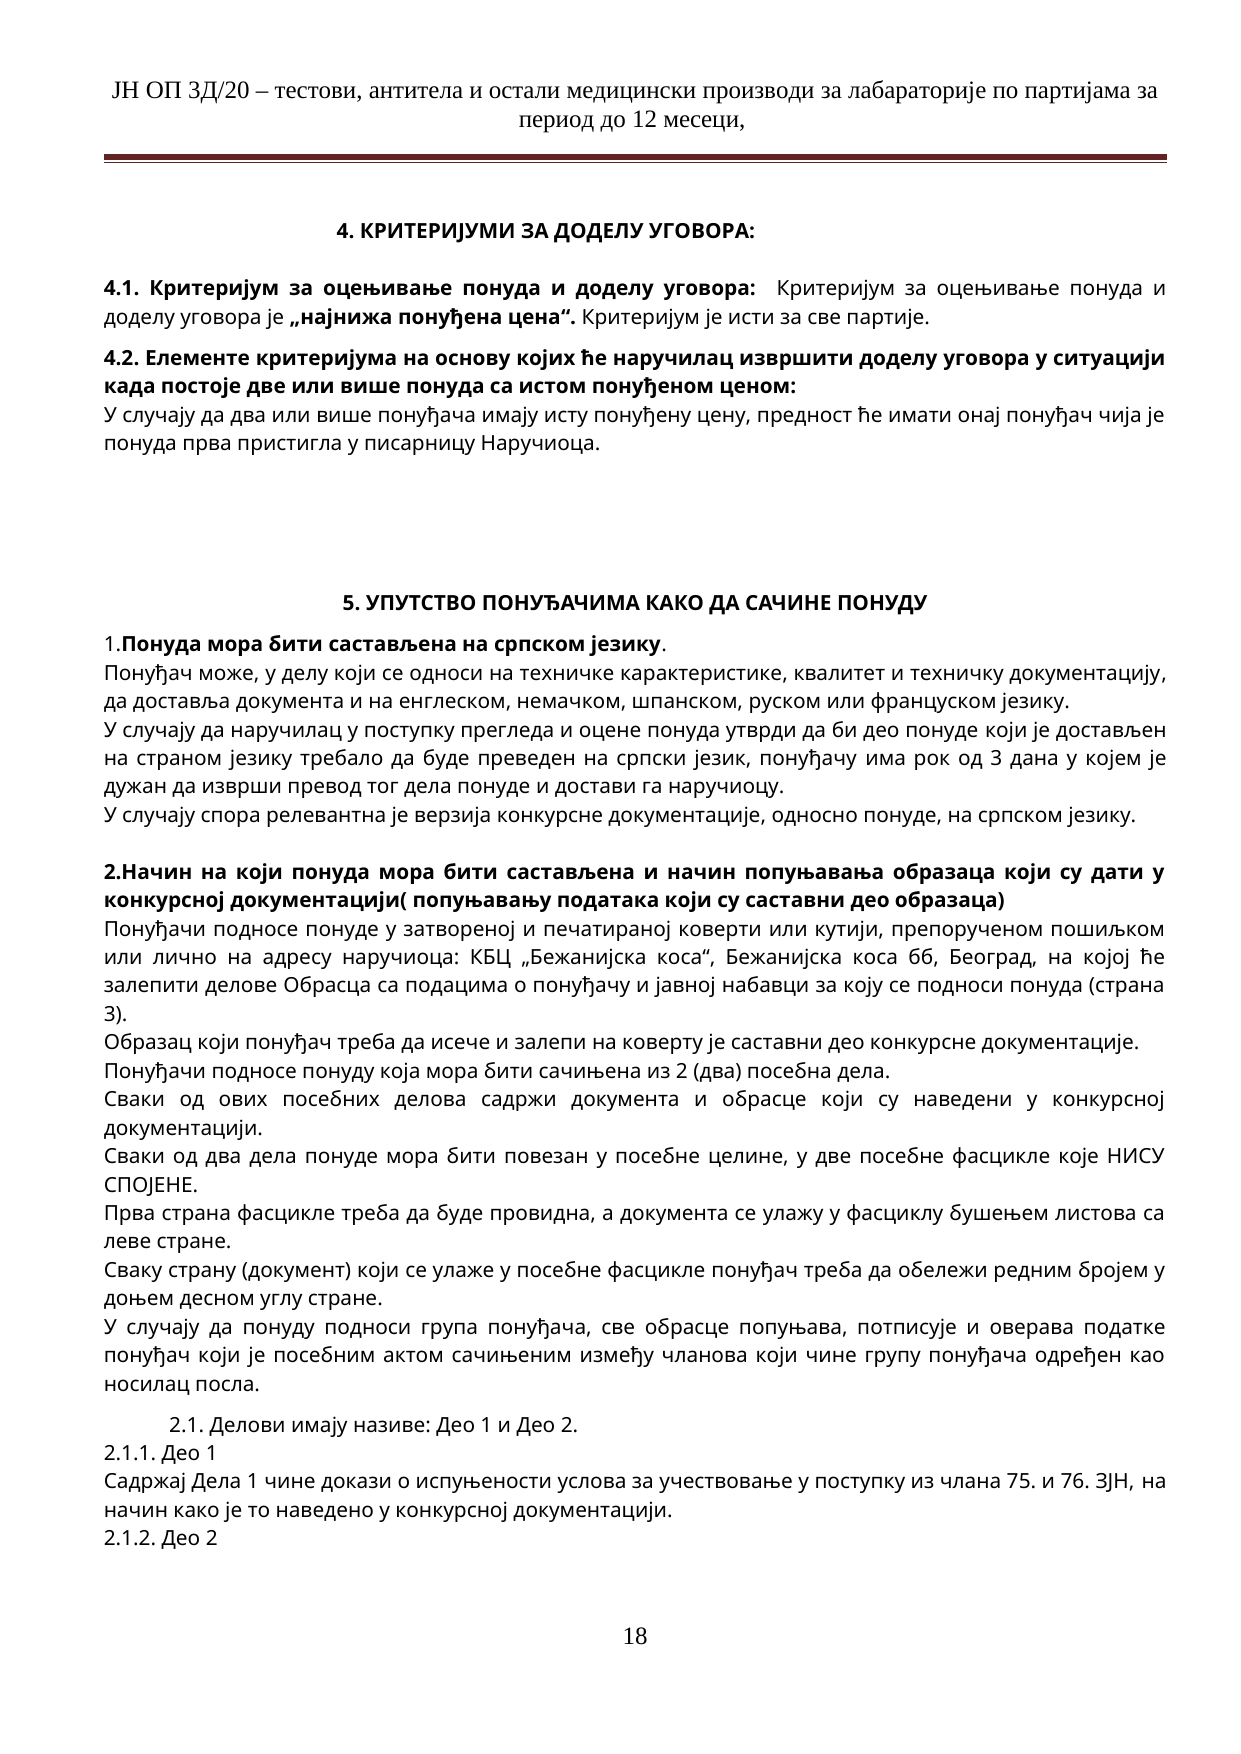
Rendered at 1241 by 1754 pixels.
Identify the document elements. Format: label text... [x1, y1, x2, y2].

text Понуђачи подносе понуде у затвореној и печатираној коверти или кутији, препорученом пошиљком или лично на адресу наручиоца: КБЦ „Бежанијска коса“, Бежанијска коса бб, Београд, на којој ће залепити делове Обрасца са подацима о понуђачу и јавној набавци за коју се подноси понуда (страна 3). [103, 914, 1167, 1027]
text У случају да наручилац у поступку прегледа и оцене понуда утврди да би део понуде који је достављен на страном језику требало да буде преведен на српски језик, понуђачу има рок од 3 дана у којем је дужан да изврши превод тог дела понуде и достави га наручиоцу. [103, 715, 1167, 800]
text Садржај Дела 1 чине докази о испуњености услова за учествовање у поступку из члана 75. и 76. ЗЈН, на начин како је то наведено у конкурсној документацији. [103, 1467, 1167, 1523]
text Понуђачи подносе понуду која мора бити сачињена из 2 (два) посебна дела. [103, 1056, 1167, 1084]
text Сваки од ових посебних делова садржи документа и обрасце који су наведени у конкурсној документацији. [103, 1084, 1167, 1141]
text Образац који понуђач треба да исече и залепи на коверту је саставни део конкурсне документације. [103, 1027, 1167, 1056]
text У случају да понуду подноси група понуђача, све обрасце попуњава, потписује и оверава податке понуђач који је посебним актом сачињеним између чланова који чине групу понуђача одређен као носилац посла. [103, 1312, 1167, 1397]
text Сваку страну (документ) који се улаже у посебне фасцикле понуђач треба да обележи редним бројем у доњем десном углу стране. [103, 1255, 1167, 1312]
text Сваки од два дела понуде мора бити повезан у посебне целине, у две посебне фасцикле које НИСУ СПОЈЕНЕ. [103, 1141, 1167, 1198]
text У случају спора релевантна је верзија конкурсне документације, односно понуде, на српском језику. [103, 800, 1167, 828]
text Понуђач може, у делу који се односи на техничке карактеристике, квалитет и техничку документацију, да доставља документа и на енглеском, немачком, шпанском, руском или француском језику. [103, 658, 1167, 715]
text 2.1.2. Део 2 [103, 1523, 1167, 1552]
text 2.1. Делови имају називе: Део 1 и Део 2. [98, 1410, 1167, 1438]
text У случају да два или више понуђача имају исту понуђену цену, предност ће имати онај понуђач чија је понуда прва пристигла у писарницу Наручиоца. [103, 400, 1167, 457]
text 2.Начин на који понуда мора бити састављена и начин попуњавања образаца који су дати у конкурсној документацији( попуњавању података који су саставни део образаца) [103, 857, 1167, 914]
text 1.Понуда мора бити састављена на српском језику. [103, 629, 1167, 658]
text 4. КРИТЕРИЈУМИ ЗА ДОДЕЛУ УГОВОРА: [103, 216, 1167, 244]
text Прва страна фасцикле треба да буде провидна, а документа се улажу у фасциклу бушењем листова са леве стране. [103, 1198, 1167, 1255]
text 4.1. Критеријум за оцењивање понуда и доделу уговора: Критеријум за оцењивање понуда и доделу уговора је „најнижа понуђена цена“. Критеријум је исти за све партије. [103, 273, 1167, 330]
text 2.1.1. Део 1 [103, 1438, 1167, 1467]
text 5. УПУТСТВО ПОНУЂАЧИМА КАКО ДА САЧИНЕ ПОНУДУ [103, 588, 1167, 617]
text 4.2. Елементе критеријума на основу којих ће наручилац извршити доделу уговора у ситуацији када постоје две или више понуда са истом понуђеном ценом: [103, 343, 1167, 400]
